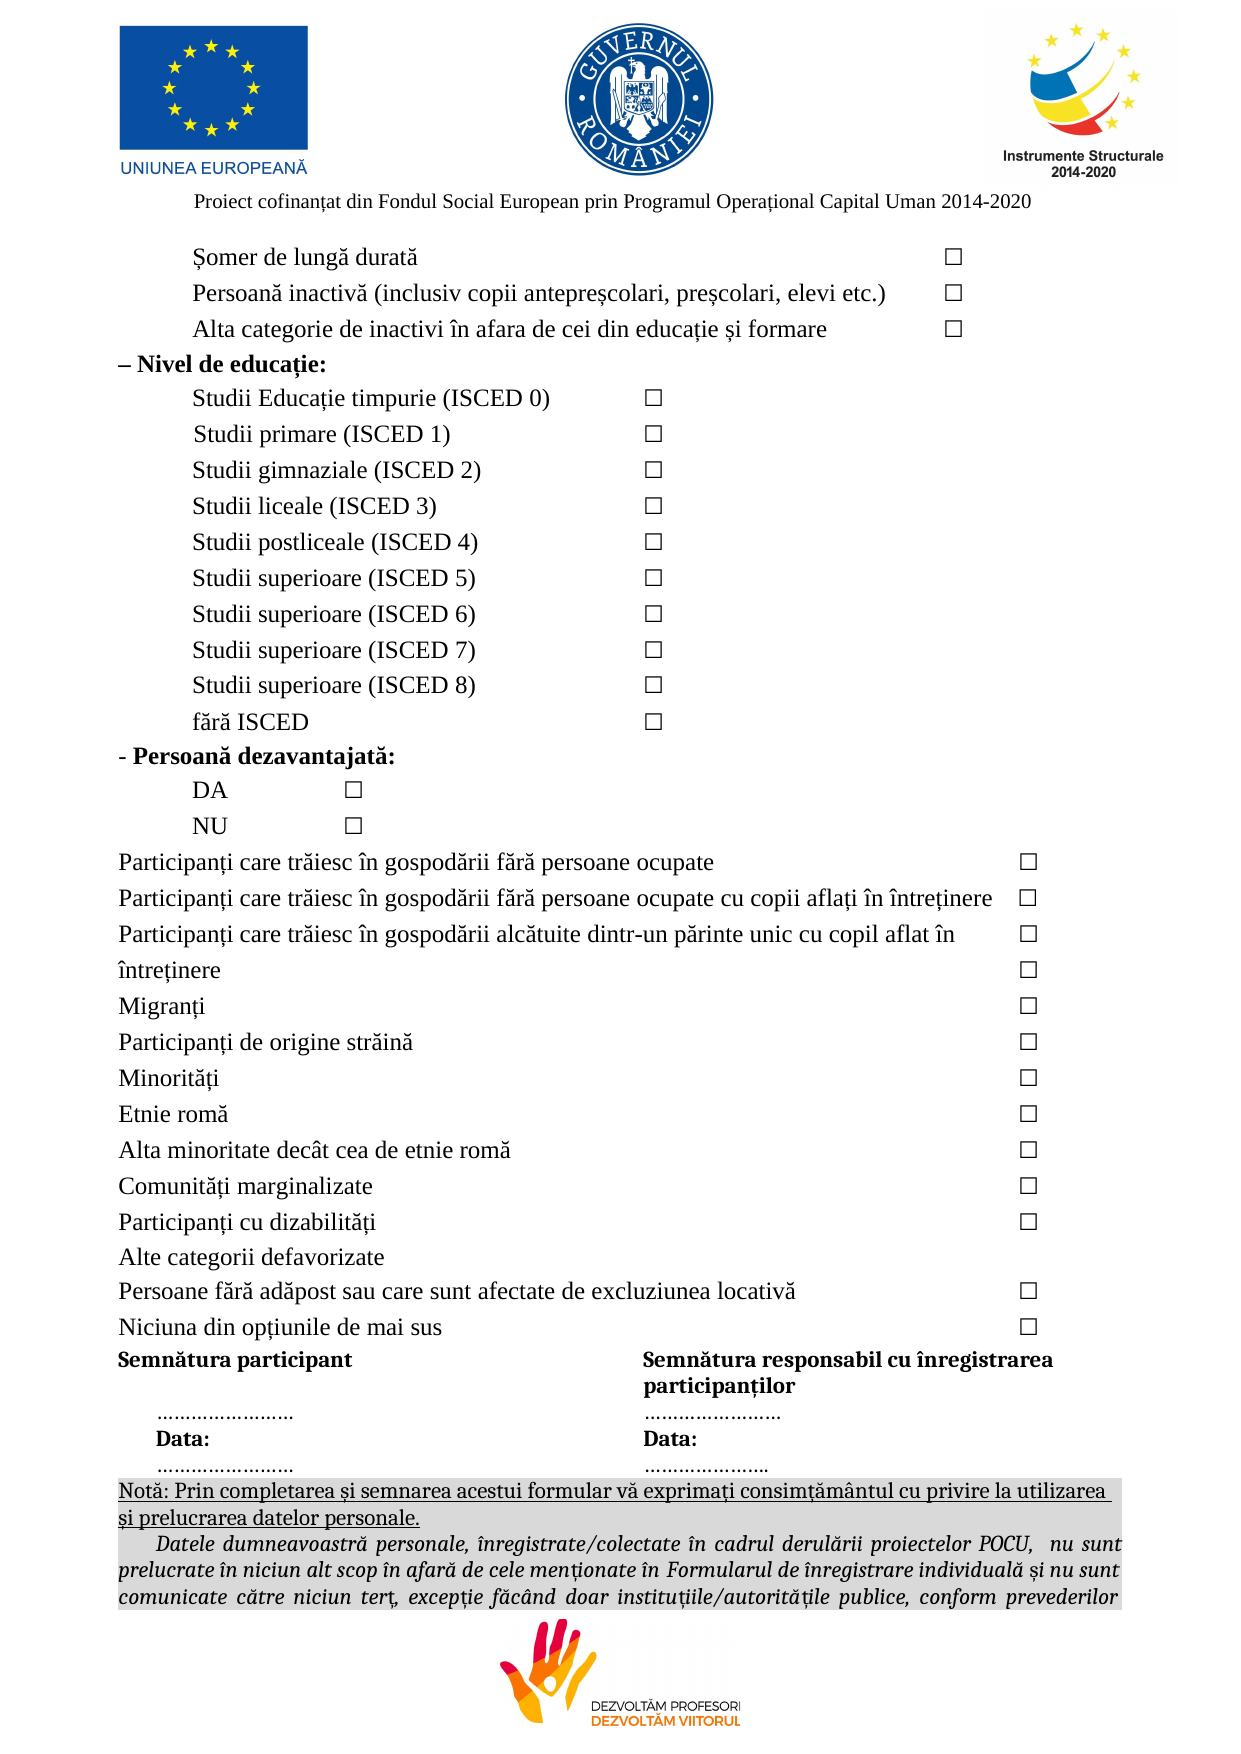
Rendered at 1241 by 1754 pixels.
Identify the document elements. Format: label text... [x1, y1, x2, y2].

text Alta categorie de inactivi în afara de cei din educație și formare [118, 313, 1122, 344]
text Participanți cu dizabilități [118, 1206, 1122, 1237]
text Studii postliceale (ISCED 4) [118, 526, 1122, 557]
text participanților [568, 1373, 1122, 1399]
text Etnie romă [118, 1098, 1122, 1129]
text Alte categorii defavorizate [118, 1242, 1122, 1270]
text Minorități [118, 1062, 1122, 1093]
text Participanți care trăiesc în gospodării fără persoane ocupate [118, 846, 1122, 877]
text Persoană inactivă (inclusiv copii antepreșcolari, preșcolari, elevi etc.) [118, 277, 1122, 308]
text Studii gimnaziale (ISCED 2) [118, 454, 1122, 485]
text Studii liceale (ISCED 3) [118, 490, 1122, 521]
text – Nivel de educație: [118, 349, 1122, 378]
text Niciuna din opțiunile de mai sus [118, 1311, 1122, 1342]
text Comunități marginalizate [118, 1170, 1122, 1201]
text - Persoană dezavantajată: [118, 741, 1122, 770]
text fără ISCED [118, 705, 1122, 737]
text Notă: Prin completarea și semnarea acestui formular vă exprimați consimțământul cu privire la utilizarea și prelucrarea datelor personale. [118, 1478, 1122, 1531]
text Studii superioare (ISCED 6) [118, 598, 1122, 629]
text Participanți de origine străină [118, 1026, 1122, 1057]
picture [982, 9, 1178, 189]
picture [100, 9, 326, 189]
text Semnătura participant Semnătura responsabil cu înregistrarea [118, 1346, 1122, 1373]
text Alta minoritate decât cea de etnie romă [118, 1134, 1122, 1165]
text întreținere [118, 954, 1122, 985]
text Persoane fără adăpost sau care sunt afectate de excluziunea locativă [118, 1274, 1122, 1306]
text Studii superioare (ISCED 7) [118, 633, 1122, 665]
text Studii superioare (ISCED 5) [118, 562, 1122, 593]
text Migranți [118, 990, 1122, 1021]
text …………………… …………………. [118, 1452, 1122, 1478]
text DA [118, 774, 1122, 806]
text Data: Data: [118, 1426, 1122, 1452]
text Participanți care trăiesc în gospodării alcătuite dintr-un părinte unic cu copil aflat în [118, 918, 1122, 949]
picture [500, 1619, 741, 1726]
text Studii primare (ISCED 1) [118, 418, 1122, 449]
picture [548, 9, 729, 189]
text Participanți care trăiesc în gospodării fără persoane ocupate cu copii aflați în întreținere [118, 882, 1122, 913]
text NU [118, 810, 1122, 842]
text …………………… …………………… [118, 1399, 1122, 1426]
text Studii Educație timpurie (ISCED 0) [118, 382, 1122, 413]
text Studii superioare (ISCED 8) [118, 669, 1122, 701]
text Șomer de lungă durată [118, 241, 1122, 272]
